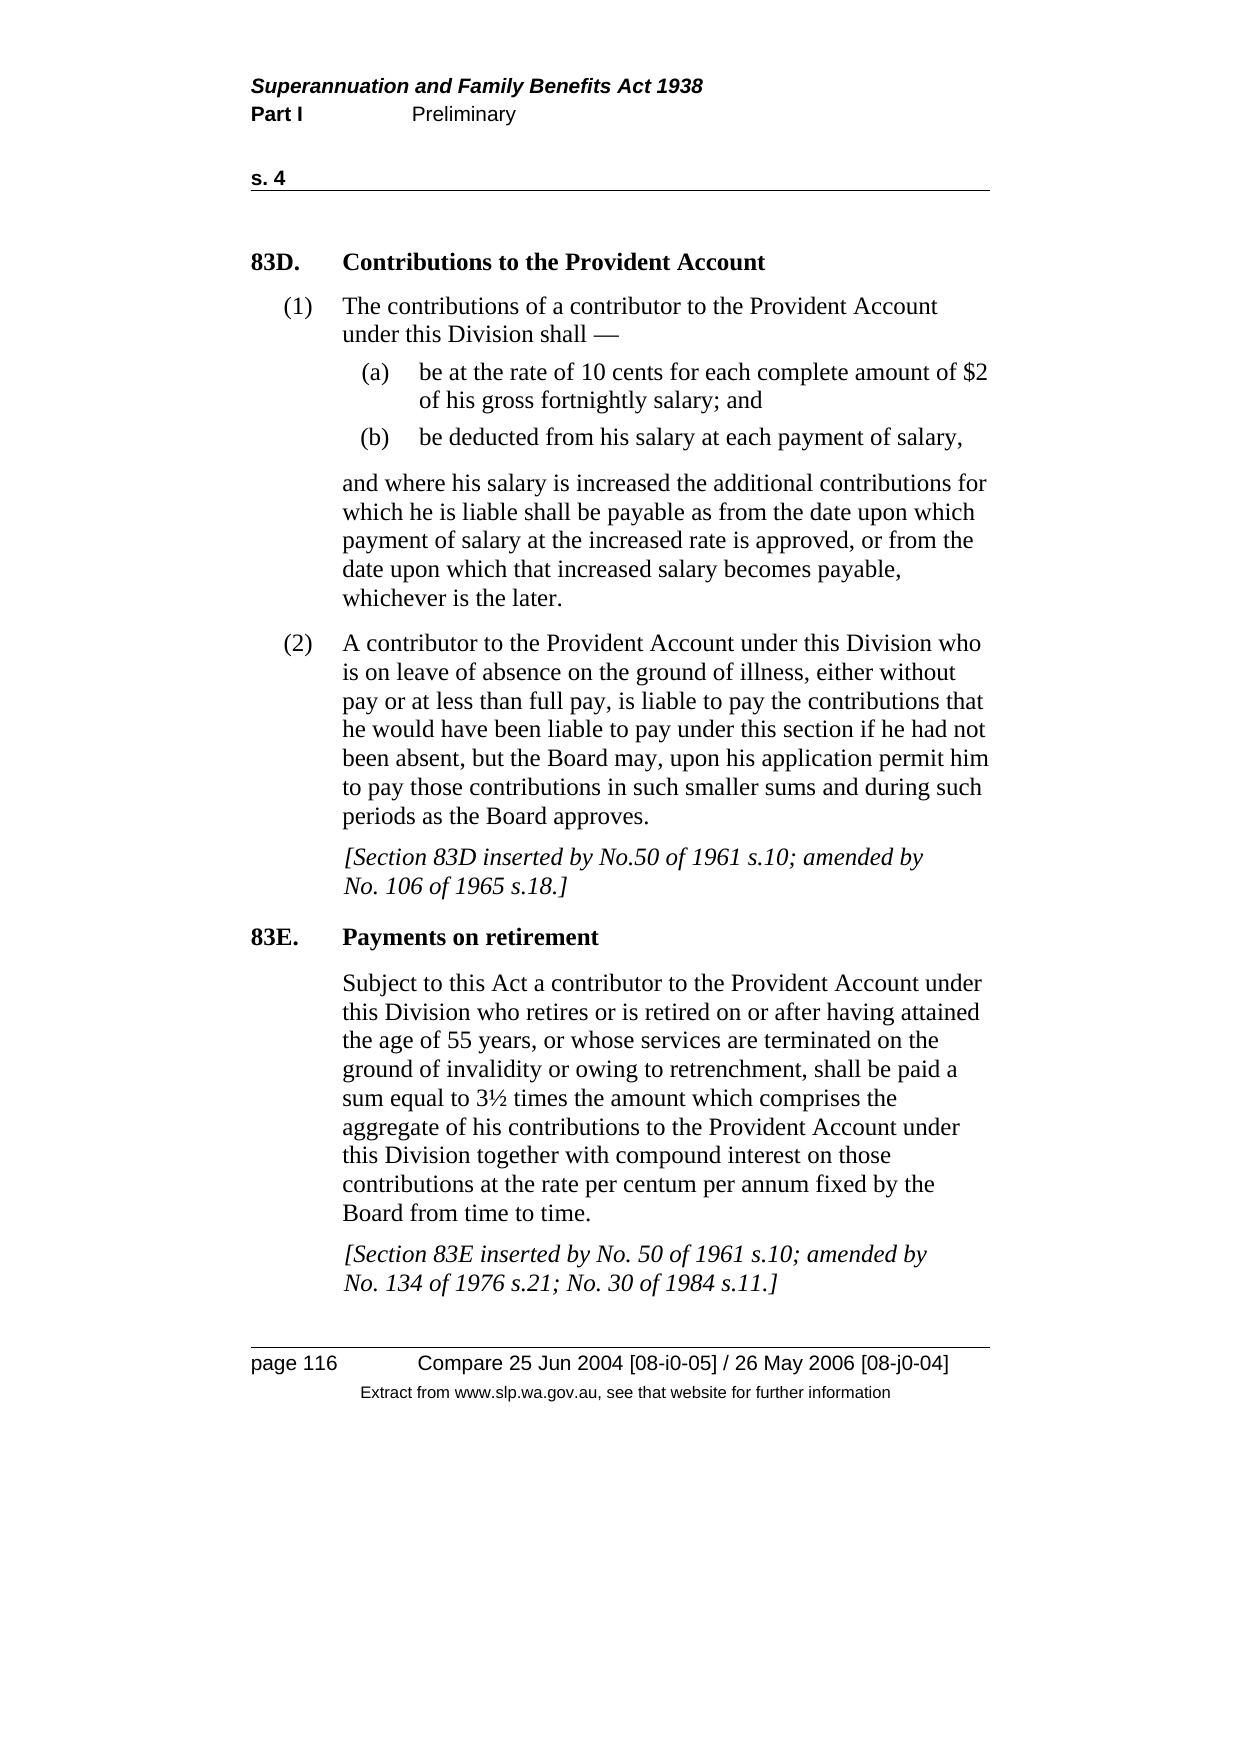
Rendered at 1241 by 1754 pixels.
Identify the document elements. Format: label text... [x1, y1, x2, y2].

subtitle 83E. Payments on retirement [251, 922, 990, 951]
text [Section 83D inserted by No.50 of 1961 s.10; amended by No. 106 of 1965 s.18.] [251, 842, 990, 899]
text (a) be at the rate of 10 cents for each complete amount of $2 of his gross fortnightly salary; and [251, 357, 990, 414]
text (1) The contributions of a contributor to the Provident Account under this Division shall — [251, 291, 990, 348]
text (b) be deducted from his salary at each payment of salary, [251, 422, 990, 451]
text [Section 83E inserted by No. 50 of 1961 s.10; amended by No. 134 of 1976 s.21; No. 30 of 1984 s.11.] [251, 1239, 990, 1297]
text (2) A contributor to the Provident Account under this Division who is on leave of absence on the ground of illness, either without pay or at less than full pay, is liable to pay the contributions that he would have been liable to pay under this section if he had not been absent, but the Board may, upon his application permit him to pay those contributions in such smaller sums and during such periods as the Board approves. [251, 628, 990, 829]
subtitle 83D. Contributions to the Provident Account [251, 247, 990, 276]
text Subject to this Act a contributor to the Provident Account under this Division who retires or is retired on or after having attained the age of 55 years, or whose services are terminated on the ground of invalidity or owing to retrenchment, shall be paid a sum equal to 3½ times the amount which comprises the aggregate of his contributions to the Provident Account under this Division together with compound interest on those contributions at the rate per centum per annum fixed by the Board from time to time. [251, 968, 990, 1227]
text and where his salary is increased the additional contributions for which he is liable shall be payable as from the date upon which payment of salary at the increased rate is approved, or from the date upon which that increased salary becomes payable, whichever is the later. [251, 468, 990, 612]
